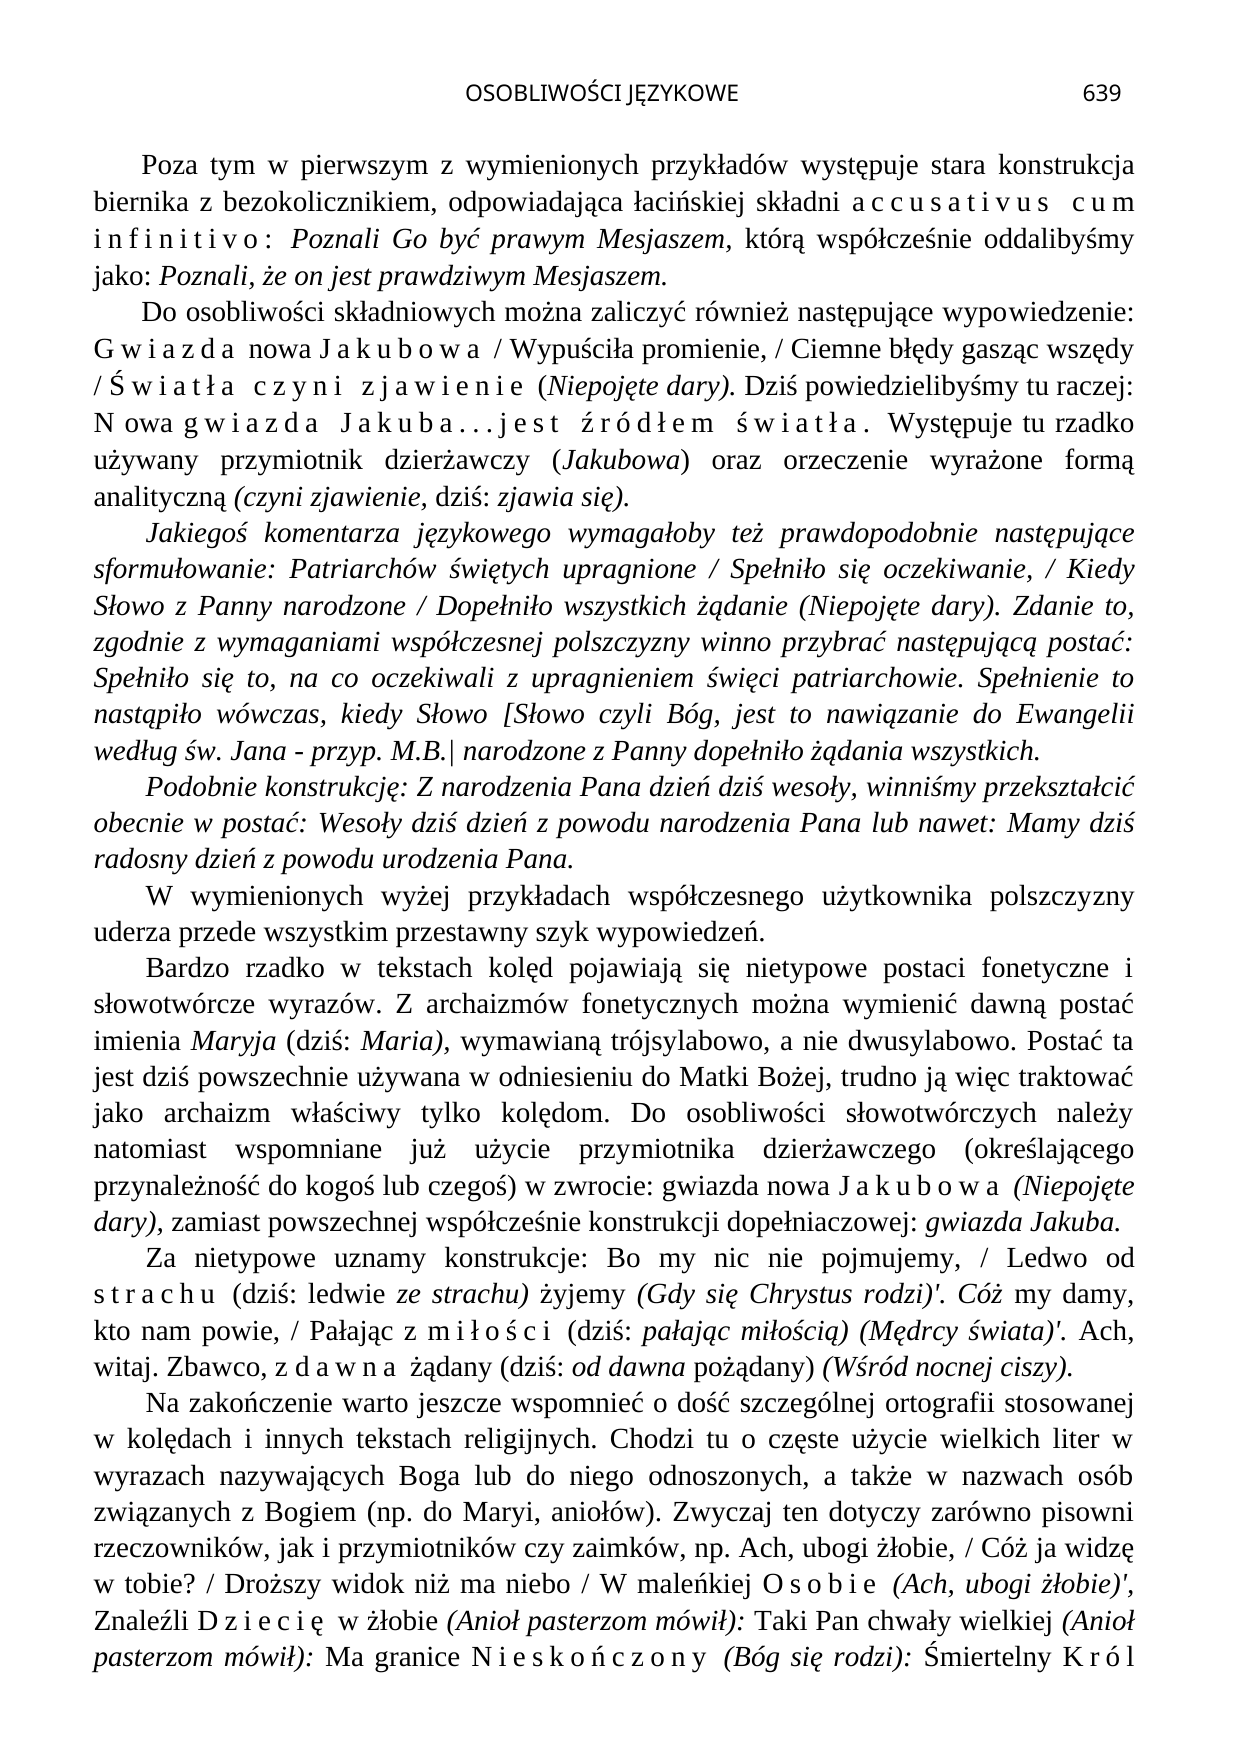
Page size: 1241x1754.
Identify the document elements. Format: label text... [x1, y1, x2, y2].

text Podobnie konstrukcję: Z narodzenia Pana dzień dziś wesoły, winniśmy przekształcić obecnie w postać: Wesoły dziś dzień z powodu narodzenia Pana lub nawet: Mamy dziś radosny dzień z powodu urodzenia Pana. [93, 767, 1134, 876]
text Jakiegoś komentarza językowego wymagałoby też prawdopodobnie następujące sformułowanie: Patriarchów świętych upragnione / Spełniło się oczekiwanie, / Kiedy Słowo z Panny narodzone / Dopełniło wszystkich żądanie (Niepojęte dary). Zdanie to, zgodnie z wymaganiami współczesnej polszczyzny winno przybrać następującą postać: Spełniło się to, na co oczekiwali z upragnieniem święci patriarchowie. Spełnienie to nastąpiło wówczas, kiedy Słowo [Słowo czyli Bóg, jest to nawiązanie do Ewangelii według św. Jana - przyp. M.B.| narodzone z Panny dopełniło żądania wszystkich. [93, 513, 1134, 767]
text Poza tym w pierwszym z wymienionych przykładów występuje stara konstrukcja biernika z bezokolicznikiem, odpowiadająca łacińskiej składni accusativus cum infinitivo: Poznali Go być prawym Mesjaszem, którą współcześnie oddalibyśmy jako: Poznali, że on jest prawdziwym Mesjaszem. [93, 145, 1134, 292]
text W wymienionych wyżej przykładach współczesnego użytkownika polszczyzny uderza przede wszystkim przestawny szyk wypowiedzeń. [93, 876, 1134, 948]
text Do osobliwości składniowych można zaliczyć również następujące wypowiedzenie: Gwiazda nowa Jakubowa / Wypuściła promienie, / Ciemne błędy gasząc wszędy / Światła czyni zjawienie (Niepojęte dary). Dziś powiedzielibyśmy tu raczej: N owa gwiazda Jakuba...jest źródłem światła. Występuje tu rzadko używany przymiotnik dzierżawczy (Jakubowa) oraz orzeczenie wyrażone formą analityczną (czyni zjawienie, dziś: zjawia się). [93, 292, 1134, 513]
text Bardzo rzadko w tekstach kolęd pojawiają się nietypowe postaci fonetyczne i słowotwórcze wyrazów. Z archaizmów fonetycznych można wymienić dawną postać imienia Maryja (dziś: Maria), wymawianą trójsylabowo, a nie dwusylabowo. Postać ta jest dziś powszechnie używana w odniesieniu do Matki Bożej, trudno ją więc traktować jako archaizm właściwy tylko kolędom. Do osobliwości słowotwórczych należy natomiast wspomniane już użycie przymiotnika dzierżawczego (określającego przynależność do kogoś lub czegoś) w zwrocie: gwiazda nowa Jakubowa (Niepojęte dary), zamiast powszechnej współcześnie konstrukcji dopełniaczowej: gwiazda Jakuba. [93, 948, 1134, 1238]
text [93, 1383, 1134, 1673]
text Za nietypowe uznamy konstrukcje: Bo my nic nie pojmujemy, / Ledwo od strachu (dziś: ledwie ze strachu) żyjemy (Gdy się Chrystus rodzi)'. Cóż my damy, kto nam powie, / Pałając z miłości (dziś: pałając miłością) (Mędrcy świata)'. Ach, witaj. Zbawco, z dawna żądany (dziś: od dawna pożądany) (Wśród nocnej ciszy). [93, 1238, 1134, 1383]
